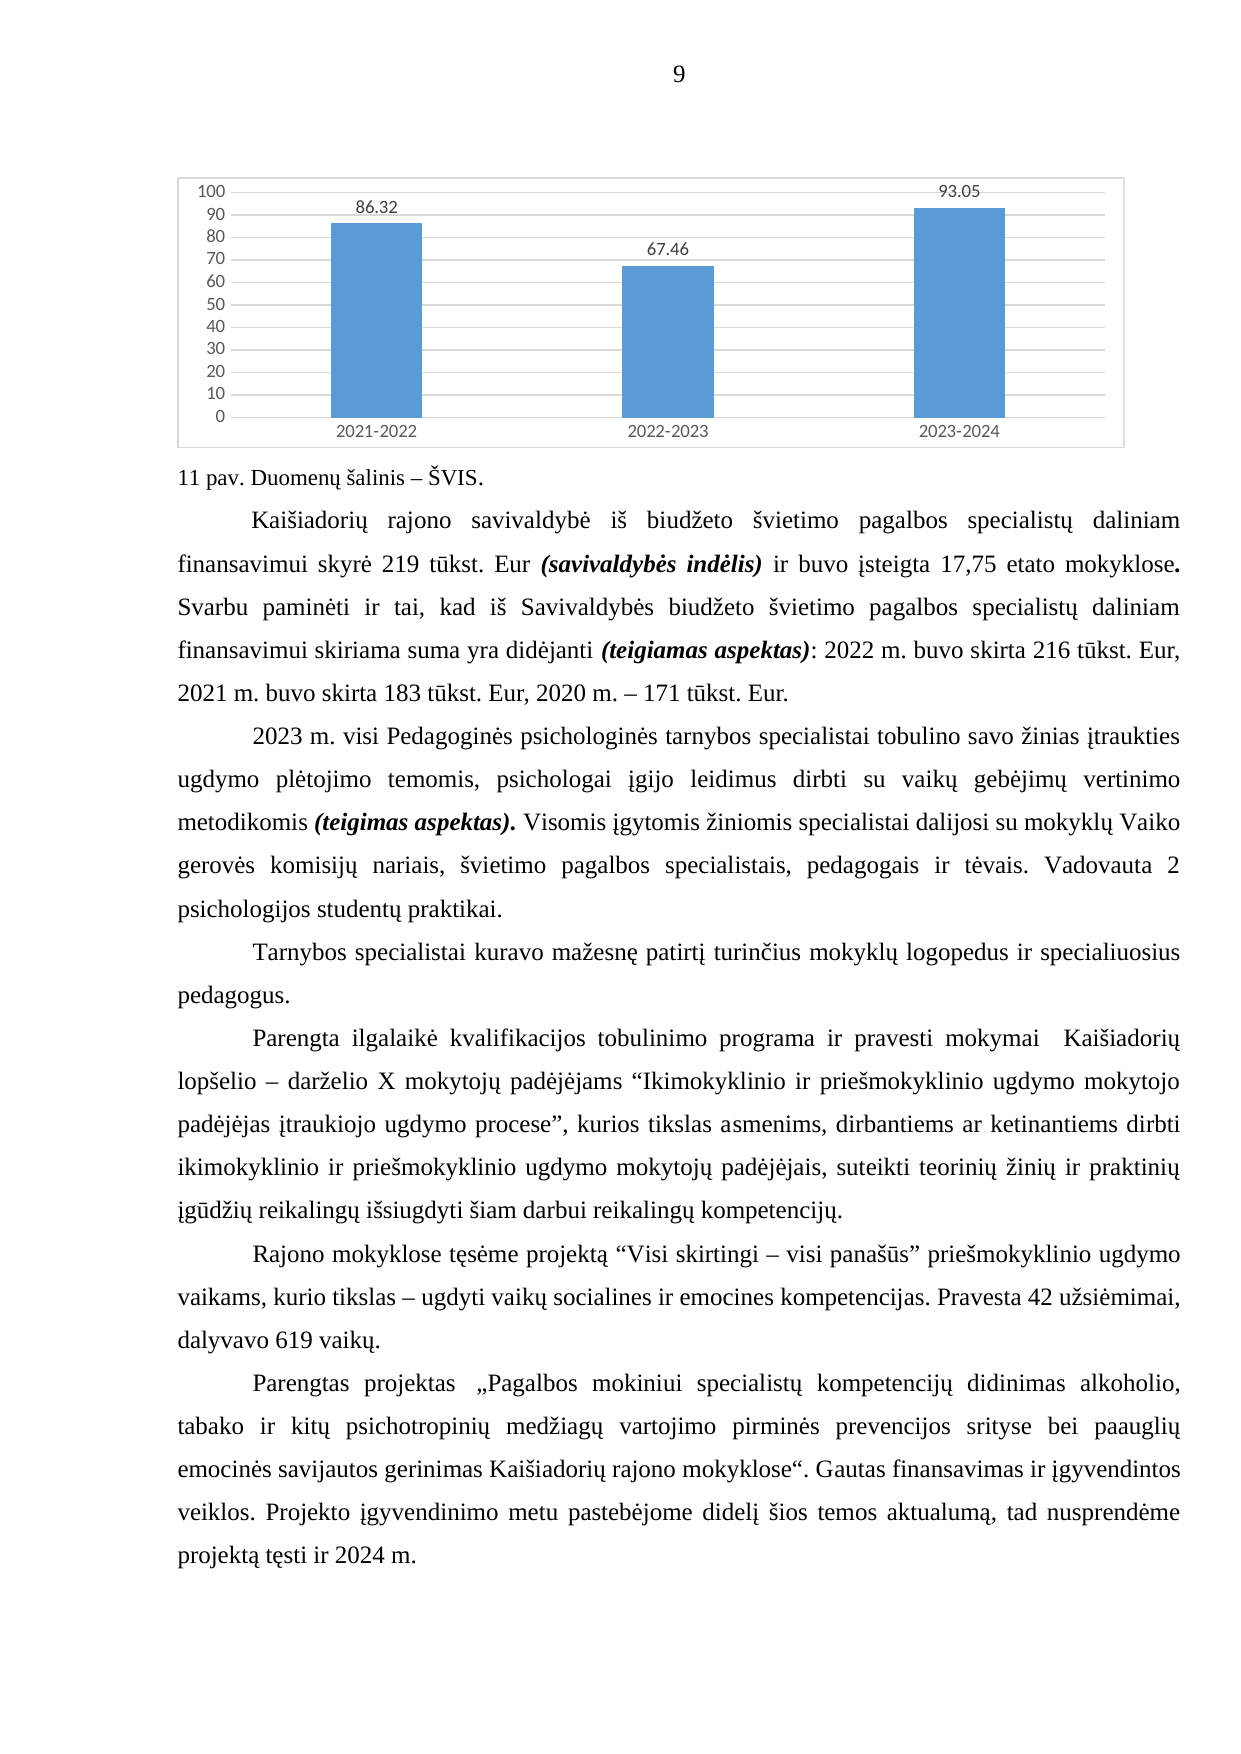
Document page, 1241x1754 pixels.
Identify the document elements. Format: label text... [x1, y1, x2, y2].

text 2023 m. visi Pedagoginės psichologinės tarnybos specialistai tobulino savo žinias įtraukties ugdymo plėtojimo temomis, psichologai įgijo leidimus dirbti su vaikų gebėjimų vertinimo metodikomis (teigimas aspektas). Visomis įgytomis žiniomis specialistai dalijosi su mokyklų Vaiko gerovės komisijų nariais, švietimo pagalbos specialistais, pedagogais ir tėvais. Vadovauta 2 psichologijos studentų praktikai. [177, 721, 1181, 922]
text Kaišiadorių rajono savivaldybė iš biudžeto švietimo pagalbos specialistų daliniam finansavimui skyrė 219 tūkst. Eur (savivaldybės indėlis) ir buvo įsteigta 17,75 etato mokyklose. Svarbu paminėti ir tai, kad iš Savivaldybės biudžeto švietimo pagalbos specialistų daliniam finansavimui skiriama suma yra didėjanti (teigiamas aspektas): 2022 m. buvo skirta 216 tūkst. Eur, 2021 m. buvo skirta 183 tūkst. Eur, 2020 m. – 171 tūkst. Eur. [177, 506, 1181, 707]
text Parengta ilgalaikė kvalifikacijos tobulinimo programa ir pravesti mokymai Kaišiadorių lopšelio – darželio X mokytojų padėjėjams “Ikimokyklinio ir priešmokyklinio ugdymo mokytojo padėjėjas įtraukiojo ugdymo procese”, kurios tikslas asmenims, dirbantiems ar ketinantiems dirbti ikimokyklinio ir priešmokyklinio ugdymo mokytojų padėjėjais, suteikti teorinių žinių ir praktinių įgūdžių reikalingų išsiugdyti šiam darbui reikalingų kompetencijų. [177, 1181, 1181, 1224]
text Rajono mokyklose tęsėme projektą “Visi skirtingi – visi panašūs” priešmokyklinio ugdymo vaikams, kurio tikslas – ugdyti vaikų socialines ir emocines kompetencijas. Pravesta 42 užsiėmimai, dalyvavo 619 vaikų. [177, 1239, 1181, 1354]
text Tarnybos specialistai kuravo mažesnę patirtį turinčius mokyklų logopedus ir specialiuosius pedagogus. [177, 937, 1181, 1009]
text Parengtas projektas „Pagalbos mokiniui specialistų kompetencijų didinimas alkoholio, tabako ir kitų psichotropinių medžiagų vartojimo pirminės prevencijos srityse bei paauglių emocinės savijautos gerinimas Kaišiadorių rajono mokyklose“. Gautas finansavimas ir įgyvendintos veiklos. Projekto įgyvendinimo metu pastebėjome didelį šios temos aktualumą, tad nusprendėme projektą tęsti ir 2024 m. [177, 1526, 1181, 1569]
text Parengta ilgalaikė kvalifikacijos tobulinimo programa ir pravesti mokymai Kaišiadorių lopšelio – darželio X mokytojų padėjėjams “Ikimokyklinio ir priešmokyklinio ugdymo mokytojo padėjėjas įtraukiojo ugdymo procese”, kurios tikslas asmenims, dirbantiems ar ketinantiems dirbti ikimokyklinio ir priešmokyklinio ugdymo mokytojų padėjėjais, suteikti teorinių žinių ir praktinių įgūdžių reikalingų išsiugdyti šiam darbui reikalingų kompetencijų. [177, 1023, 1181, 1153]
text Parengtas projektas „Pagalbos mokiniui specialistų kompetencijų didinimas alkoholio, tabako ir kitų psichotropinių medžiagų vartojimo pirminės prevencijos srityse bei paauglių emocinės savijautos gerinimas Kaišiadorių rajono mokyklose“. Gautas finansavimas ir įgyvendintos veiklos. Projekto įgyvendinimo metu pastebėjome didelį šios temos aktualumą, tad nusprendėme projektą tęsti ir 2024 m. [177, 1368, 1181, 1498]
list 11 pav. Duomenų šalinis – ŠVIS. [177, 462, 1181, 491]
